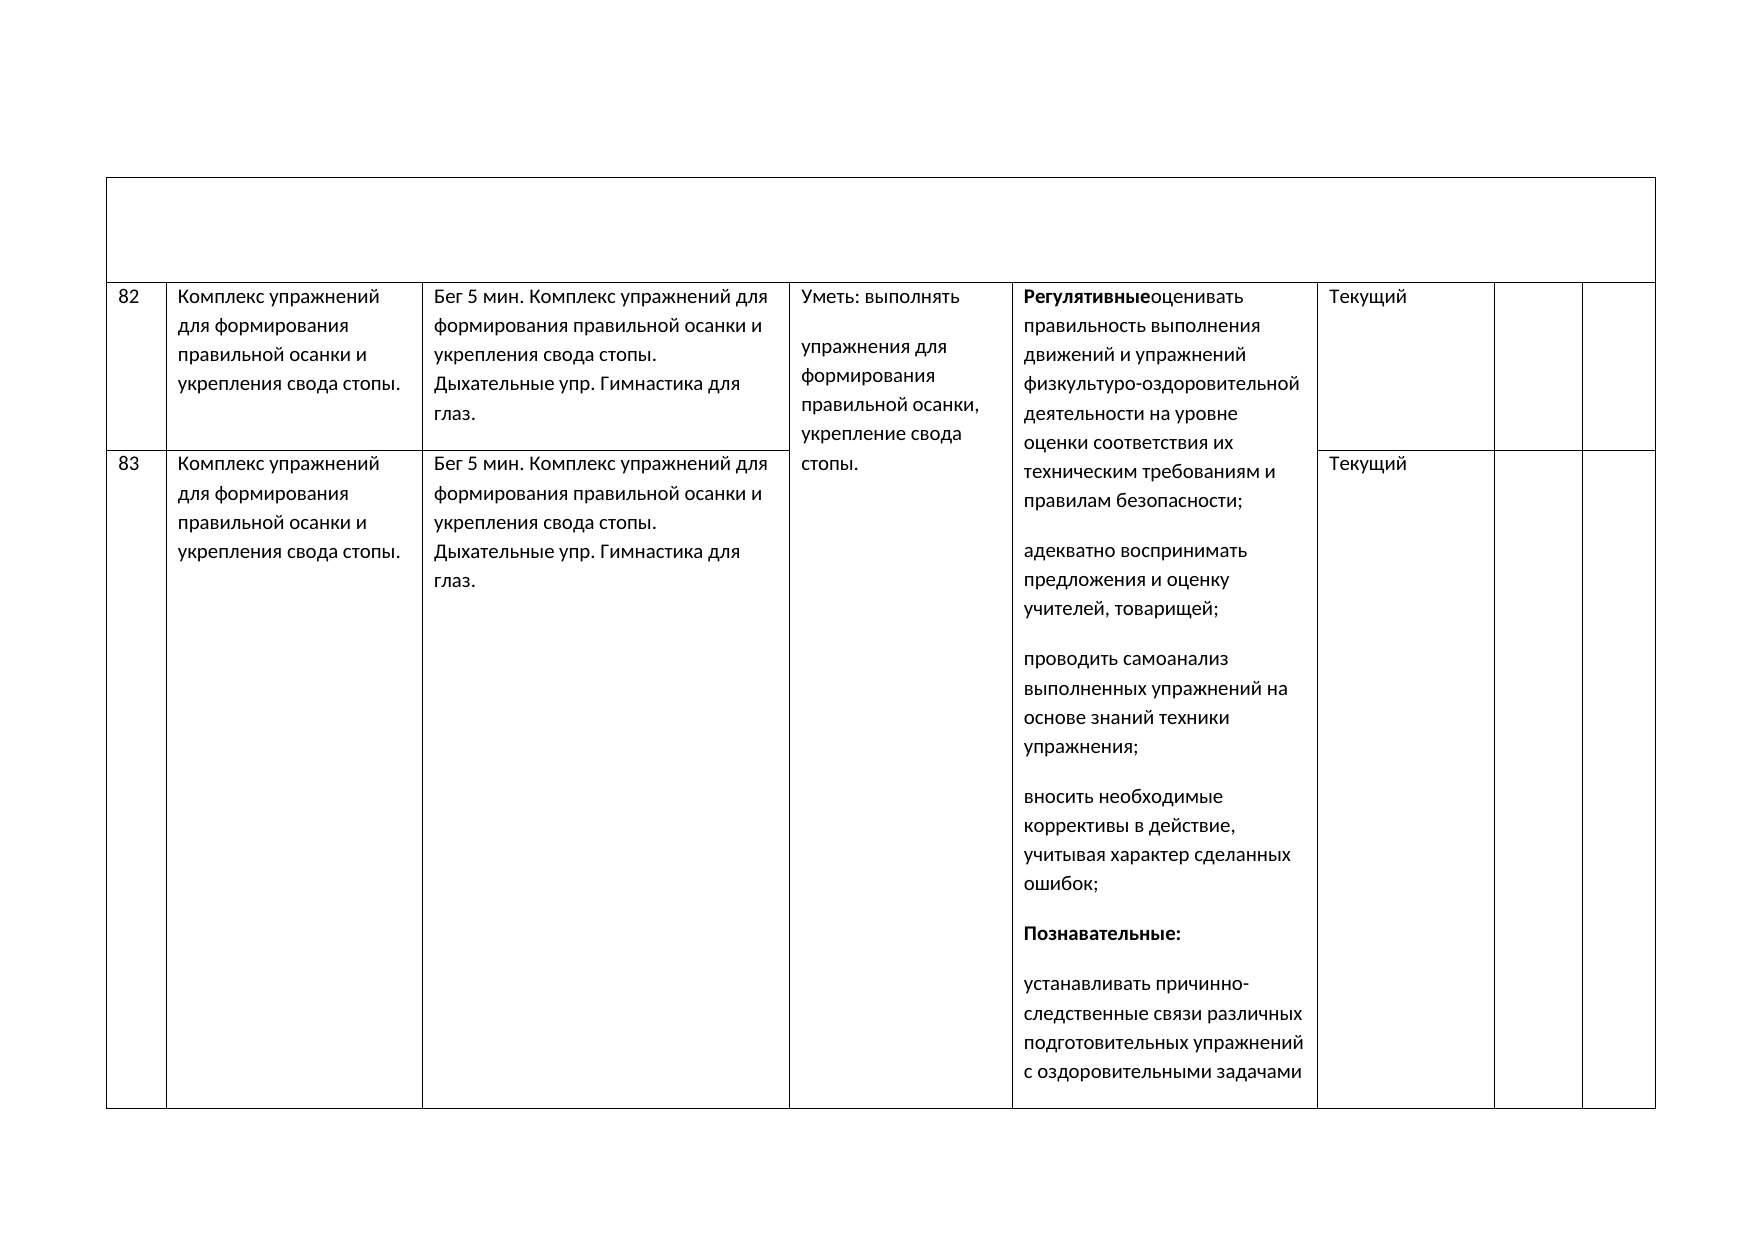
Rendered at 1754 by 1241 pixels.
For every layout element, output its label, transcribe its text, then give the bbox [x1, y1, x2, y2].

table_cell Комплекс упражнений для формирования правильной осанки и укрепления свода стопы. [167, 283, 422, 449]
table_cell 82 [107, 283, 166, 449]
table_cell [1495, 283, 1582, 449]
table_cell Бег 5 мин. Комплекс упражнений для формирования правильной осанки и укрепления свода стопы. Дыхательные упр. Гимнастика для глаз. [423, 283, 789, 449]
table_cell 83 [107, 451, 166, 1108]
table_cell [107, 178, 1655, 282]
table_cell Регулятивныеоценивать правильность выполнения движений и упражнений физкультуро-оздоровительной деятельности на уровне оценки соответствия их техническим требованиям и правилам безопасности; адекватно воспринимать предложения и оценку учителей, товарищей; проводить самоанализ выполненных упражнений на основе знаний техники упражнения; вносить необходимые коррективы в действие, учитывая характер сделанных ошибок; Познавательные: устанавливать причинно-следственные связи различных подготовительных упражнений с оздоровительными задачами [1013, 283, 1317, 1108]
table_cell [1495, 451, 1582, 1108]
table_cell [1583, 451, 1655, 1108]
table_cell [423, 451, 789, 1108]
table_cell [1583, 283, 1655, 449]
table_cell Уметь: выполнять упражнения для формирования правильной осанки, укрепление свода стопы. [790, 283, 1012, 1108]
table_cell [167, 451, 422, 1108]
table_cell Текущий [1318, 283, 1494, 449]
table_cell Текущий [1318, 451, 1494, 1108]
